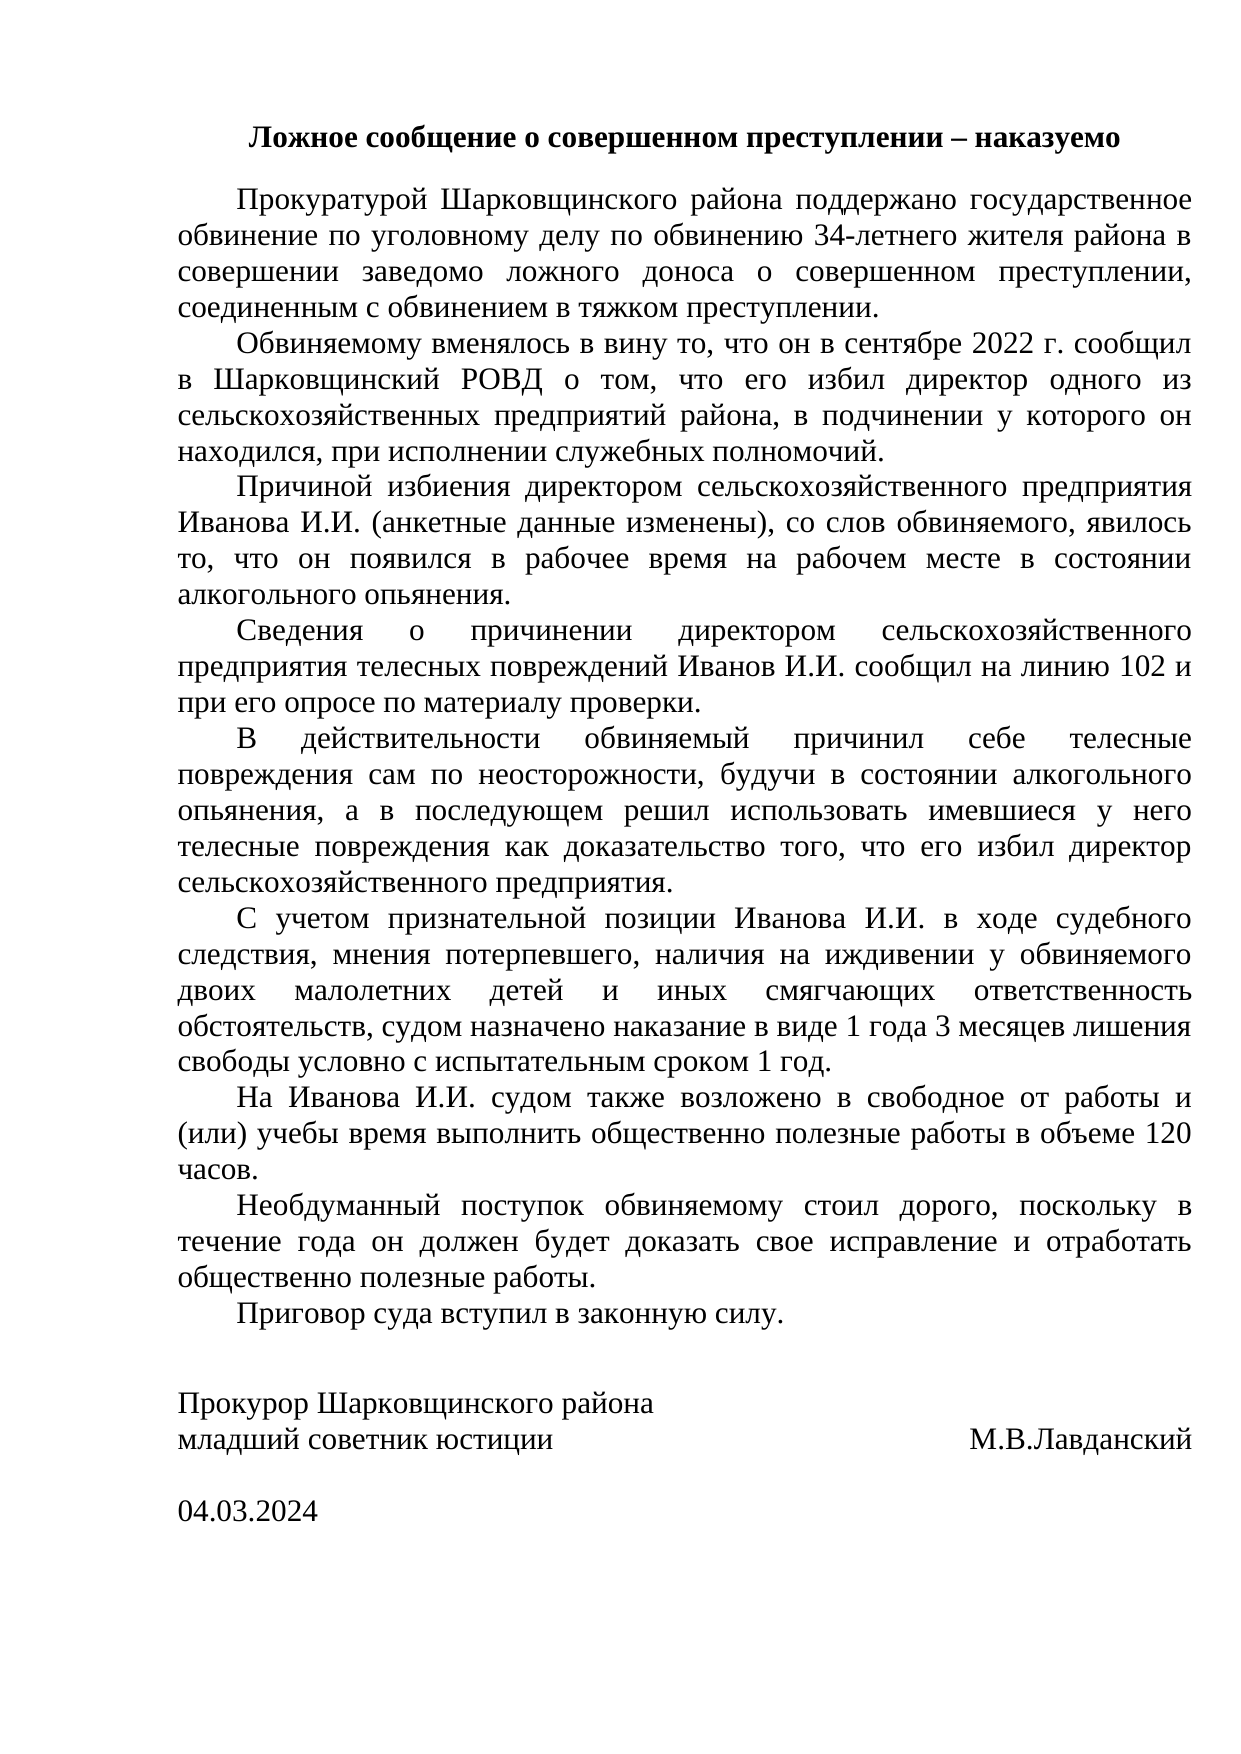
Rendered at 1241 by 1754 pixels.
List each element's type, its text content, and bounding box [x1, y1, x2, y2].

text На Иванова И.И. судом также возложено в свободное от работы и (или) учебы время выполнить общественно полезные работы в объеме 120 часов. [177, 1079, 1193, 1186]
text Ложное сообщение о совершенном преступлении – наказуемо [177, 118, 1193, 154]
text Причиной избиения директором сельскохозяйственного предприятия Иванова И.И. (анкетные данные изменены), со слов обвиняемого, явилось то, что он появился в рабочее время на рабочем месте в состоянии алкогольного опьянения. [177, 468, 1193, 611]
text Обвиняемому вменялось в вину то, что он в сентябре 2022 г. сообщил в Шарковщинский РОВД о том, что его избил директор одного из сельскохозяйственных предприятий района, в подчинении у которого он находился, при исполнении служебных полномочий. [177, 324, 1193, 468]
text Приговор суда вступил в законную силу. [177, 1294, 1193, 1330]
text С учетом признательной позиции Иванова И.И. в ходе судебного следствия, мнения потерпевшего, наличия на иждивении у обвиняемого двоих малолетних детей и иных смягчающих ответственность обстоятельств, судом назначено наказание в виде 1 года 3 месяцев лишения свободы условно с испытательным сроком 1 год. [177, 899, 1193, 1079]
text Необдуманный поступок обвиняемому стоил дорого, поскольку в течение года он должен будет доказать свое исправление и отработать общественно полезные работы. [177, 1186, 1193, 1294]
text Прокуратурой Шарковщинского района поддержано государственное обвинение по уголовному делу по обвинению 34-летнего жителя района в совершении заведомо ложного доноса о совершенном преступлении, соединенным с обвинением в тяжком преступлении. [177, 180, 1193, 324]
text В действительности обвиняемый причинил себе телесные повреждения сам по неосторожности, будучи в состоянии алкогольного опьянения, а в последующем решил использовать имевшиеся у него телесные повреждения как доказательство того, что его избил директор сельскохозяйственного предприятия. [177, 719, 1193, 899]
text Прокурор Шарковщинского района [177, 1384, 1193, 1420]
text Сведения о причинении директором сельскохозяйственного предприятия телесных повреждений Иванов И.И. сообщил на линию 102 и при его опросе по материалу проверки. [177, 611, 1193, 719]
text младший советник юстиции М.В.Лавданский [177, 1420, 1193, 1456]
text 04.03.2024 [177, 1492, 1193, 1528]
